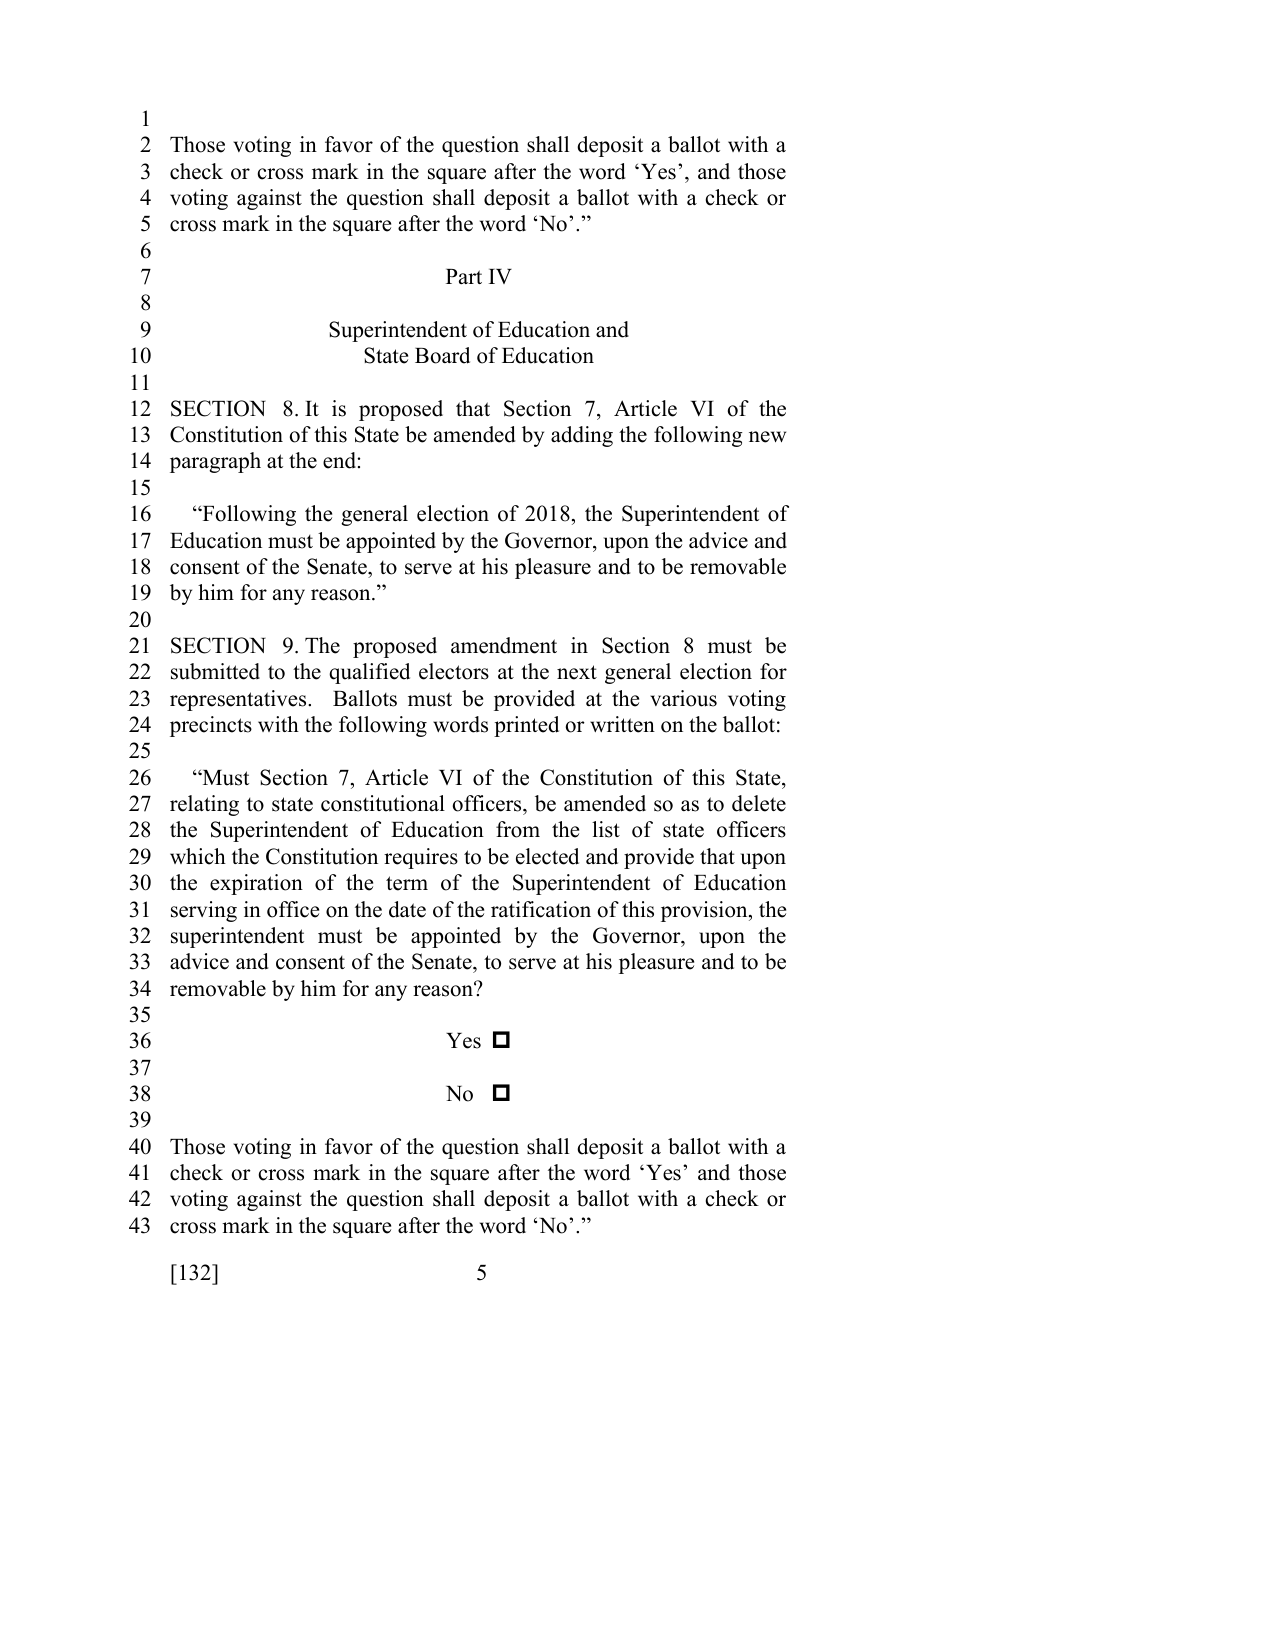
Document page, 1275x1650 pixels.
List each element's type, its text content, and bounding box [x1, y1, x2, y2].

text “Must Section 7, Article VI of the Constitution of this State, relating to state constitutional officers, be amended so as to delete the Superintendent of Education from the list of state officers which the Constitution requires to be elected and provide that upon the expiration of the term of the Superintendent of Education serving in office on the date of the ratification of this provision, the superintendent must be appointed by the Governor, upon the advice and consent of the Senate, to serve at his pleasure and to be removable by him for any reason? [169, 764, 787, 1001]
text No  [169, 1080, 787, 1106]
text Those voting in favor of the question shall deposit a ballot with a check or cross mark in the square after the word ‘Yes’, and those voting against the question shall deposit a ballot with a check or cross mark in the square after the word ‘No’.” [169, 131, 787, 237]
text “Following the general election of 2018, the Superintendent of Education must be appointed by the Governor, upon the advice and consent of the Senate, to serve at his pleasure and to be removable by him for any reason.” [169, 500, 787, 606]
text Those voting in favor of the question shall deposit a ballot with a check or cross mark in the square after the word ‘Yes’ and those voting against the question shall deposit a ballot with a check or cross mark in the square after the word ‘No’.” [169, 1133, 787, 1238]
text State Board of Education [169, 342, 787, 368]
text Yes  [169, 1027, 787, 1054]
text SECTION 8. It is proposed that Section 7, Article VI of the Constitution of this State be amended by adding the following new paragraph at the end: [169, 395, 787, 474]
text Superintendent of Education and [169, 316, 787, 342]
text SECTION 9. The proposed amendment in Section 8 must be submitted to the qualified electors at the next general election for representatives. Ballots must be provided at the various voting precincts with the following words printed or written on the ballot: [169, 632, 787, 737]
text Part IV [169, 263, 787, 289]
